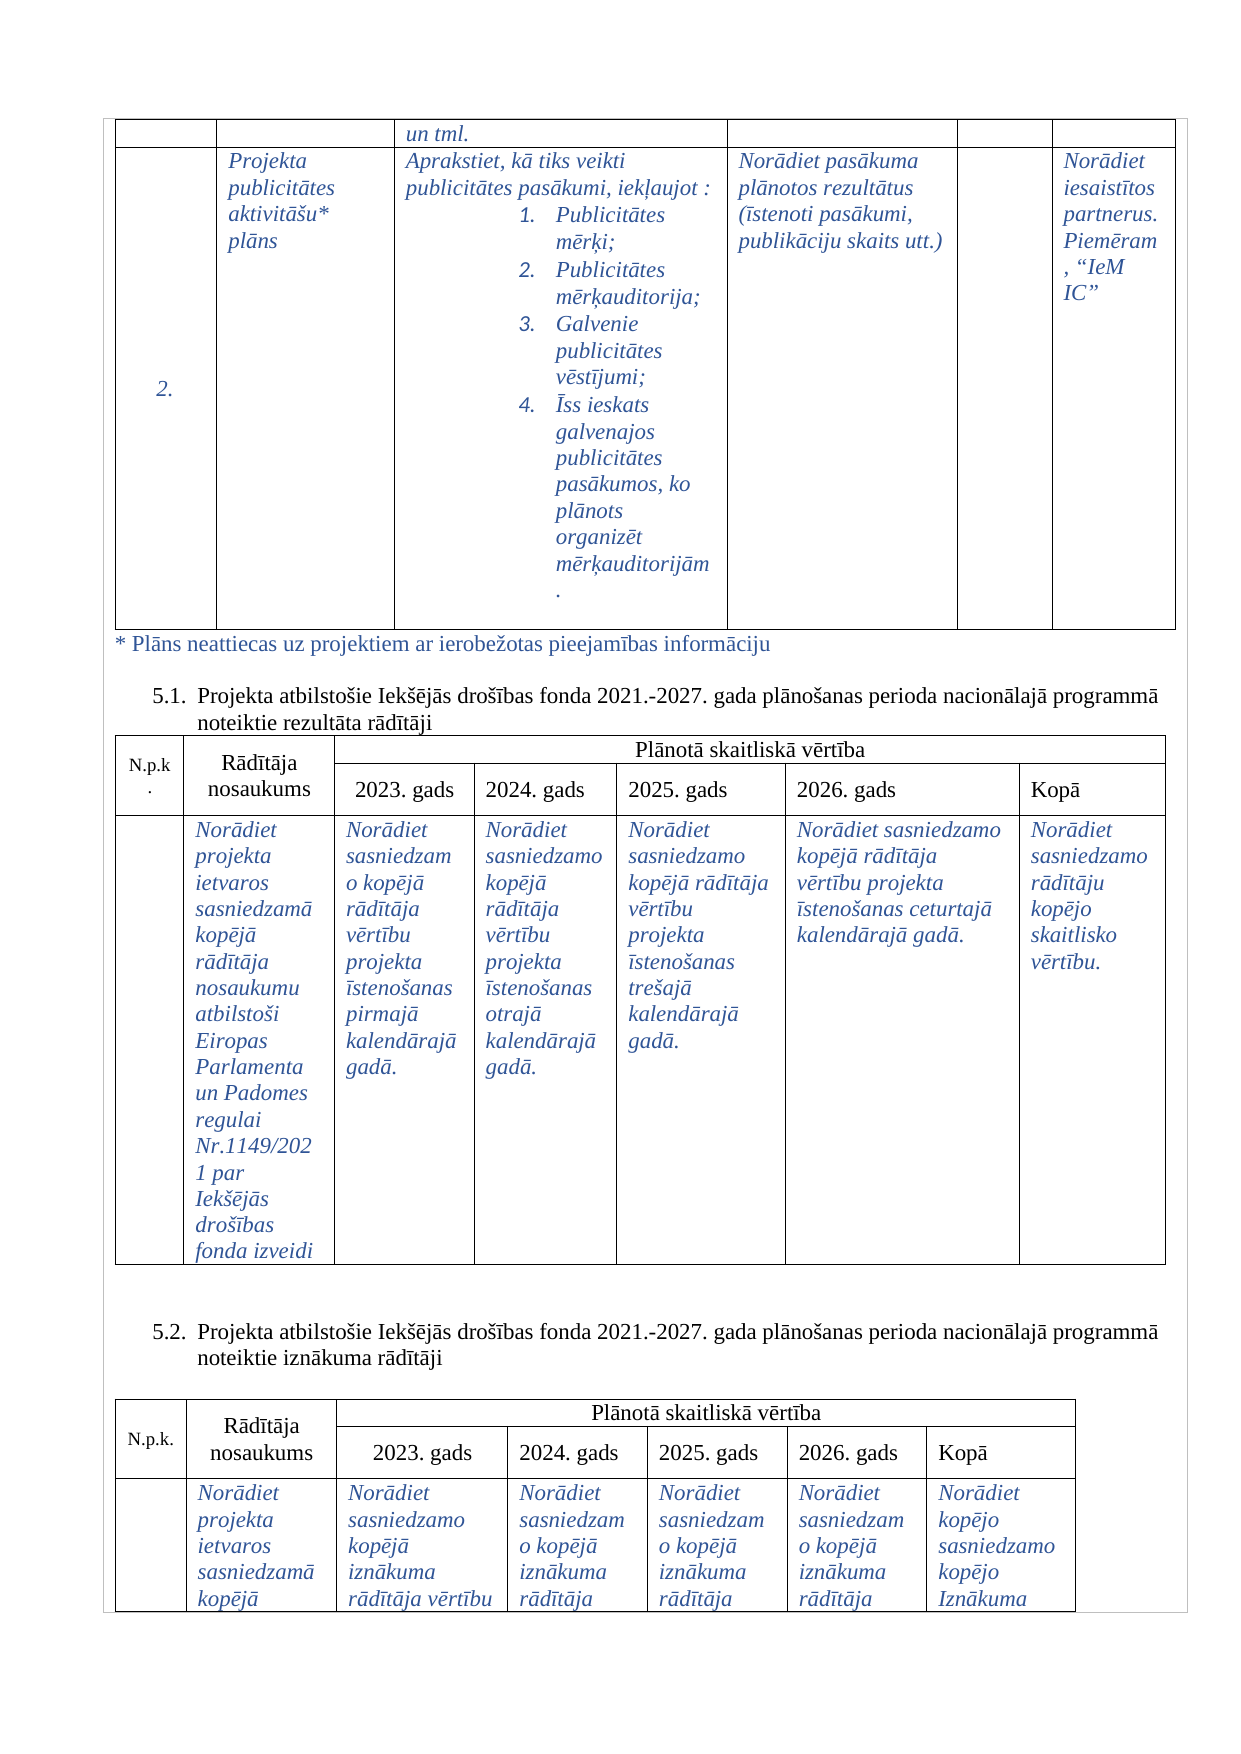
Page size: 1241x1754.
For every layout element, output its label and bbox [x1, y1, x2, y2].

table_cell [104, 119, 1187, 1612]
